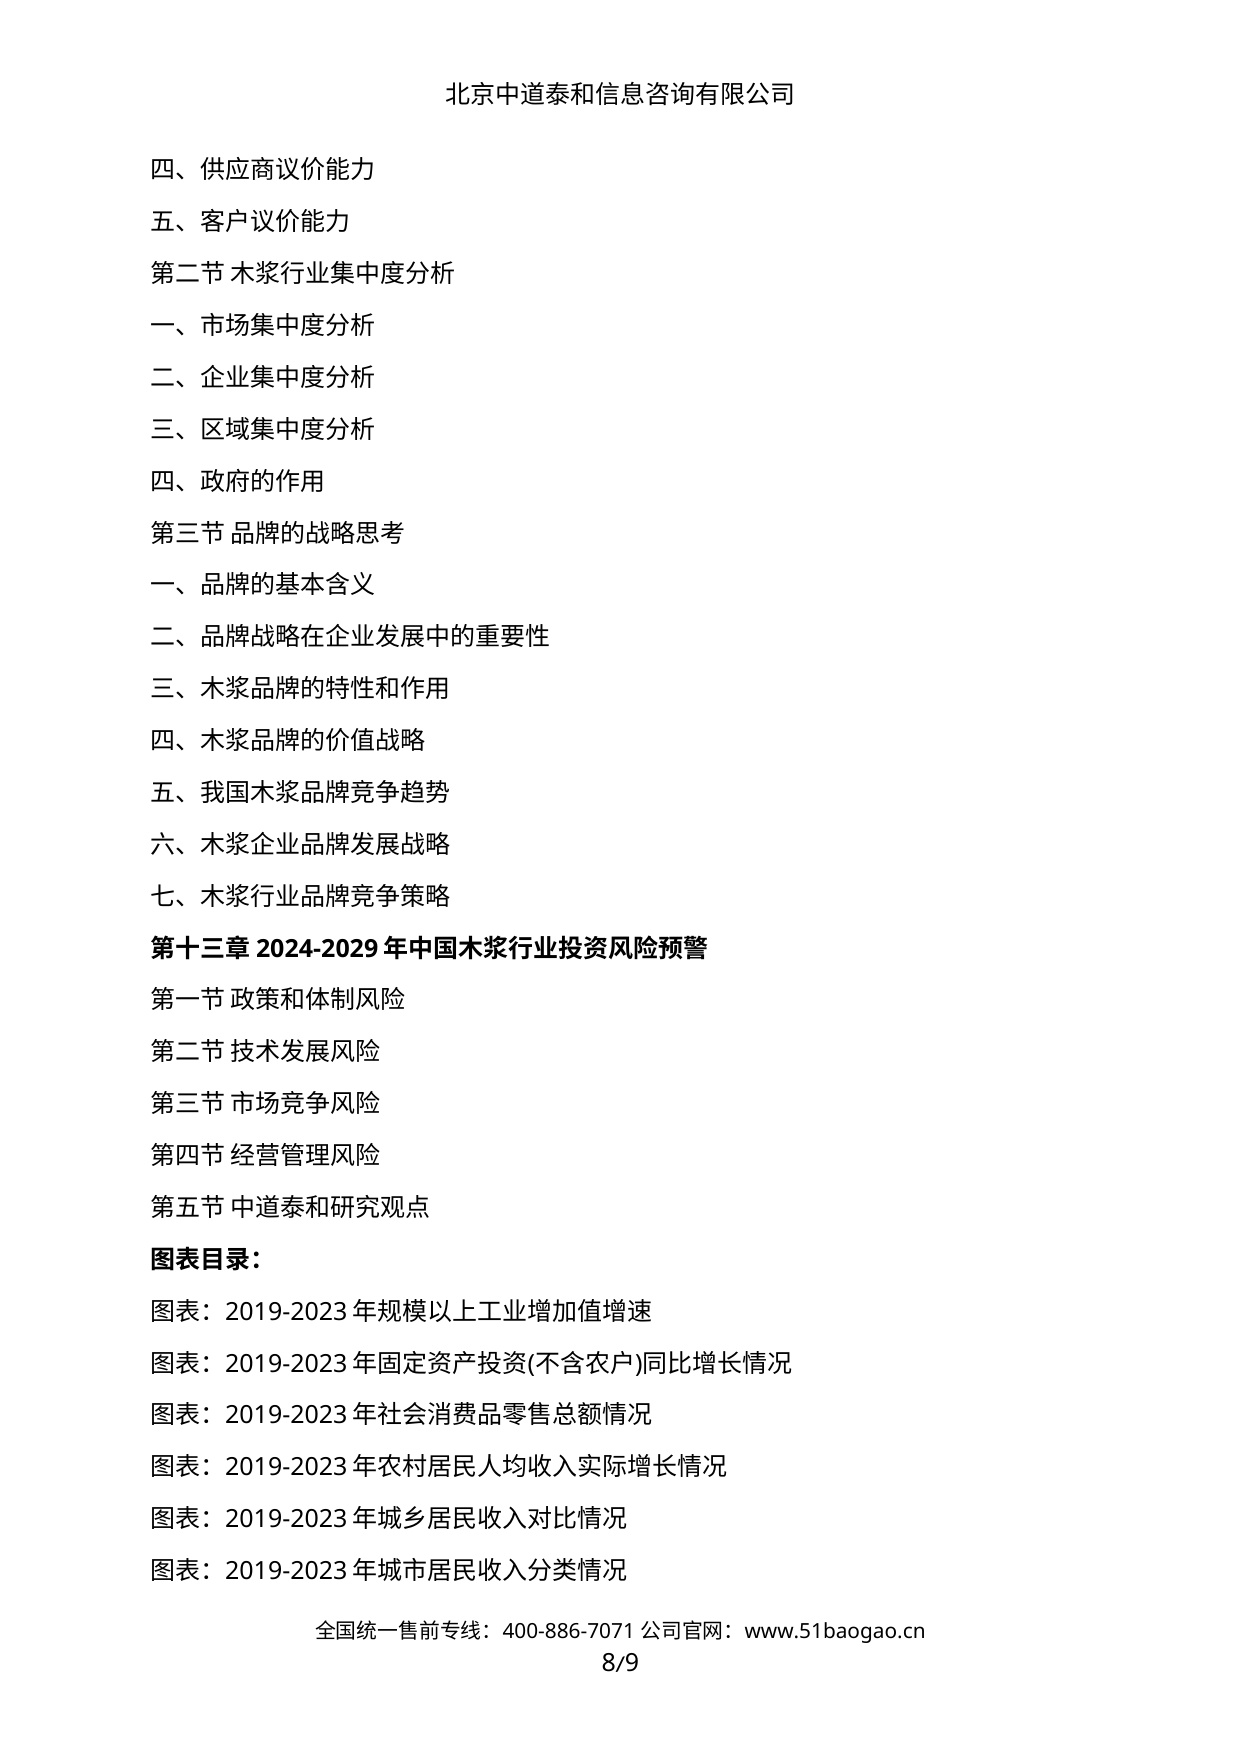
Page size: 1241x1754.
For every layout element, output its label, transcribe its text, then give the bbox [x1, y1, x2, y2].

text 一、市场集中度分析 [150, 306, 1090, 342]
text 四、政府的作用 [150, 461, 1090, 497]
text 第二节 木浆行业集中度分析 [150, 254, 1090, 290]
text 二、品牌战略在企业发展中的重要性 [150, 617, 1090, 653]
text 图表：2019-2023年城乡居民收入对比情况 [150, 1499, 1090, 1535]
text 图表：2019-2023年农村居民人均收入实际增长情况 [150, 1447, 1090, 1483]
text 第二节 技术发展风险 [150, 1032, 1090, 1068]
text 图表：2019-2023年规模以上工业增加值增速 [150, 1291, 1090, 1327]
text 三、区域集中度分析 [150, 409, 1090, 446]
text 第十三章 2024-2029年中国木浆行业投资风险预警 [150, 928, 1090, 964]
text 图表：2019-2023年社会消费品零售总额情况 [150, 1395, 1090, 1431]
text 四、木浆品牌的价值战略 [150, 721, 1090, 757]
text 五、我国木浆品牌竞争趋势 [150, 772, 1090, 809]
text 图表：2019-2023年城市居民收入分类情况 [150, 1551, 1090, 1587]
text 图表：2019-2023年固定资产投资(不含农户)同比增长情况 [150, 1343, 1090, 1379]
text 三、木浆品牌的特性和作用 [150, 669, 1090, 705]
text 第三节 品牌的战略思考 [150, 513, 1090, 549]
text 图表目录： [150, 1239, 1090, 1276]
text 第五节 中道泰和研究观点 [150, 1187, 1090, 1224]
text 五、客户议价能力 [150, 202, 1090, 238]
text 第三节 市场竞争风险 [150, 1084, 1090, 1120]
text 第一节 政策和体制风险 [150, 980, 1090, 1016]
text 第四节 经营管理风险 [150, 1136, 1090, 1172]
text 七、木浆行业品牌竞争策略 [150, 876, 1090, 912]
text 一、品牌的基本含义 [150, 565, 1090, 601]
text 二、企业集中度分析 [150, 357, 1090, 394]
text 四、供应商议价能力 [150, 150, 1090, 186]
text 六、木浆企业品牌发展战略 [150, 824, 1090, 861]
